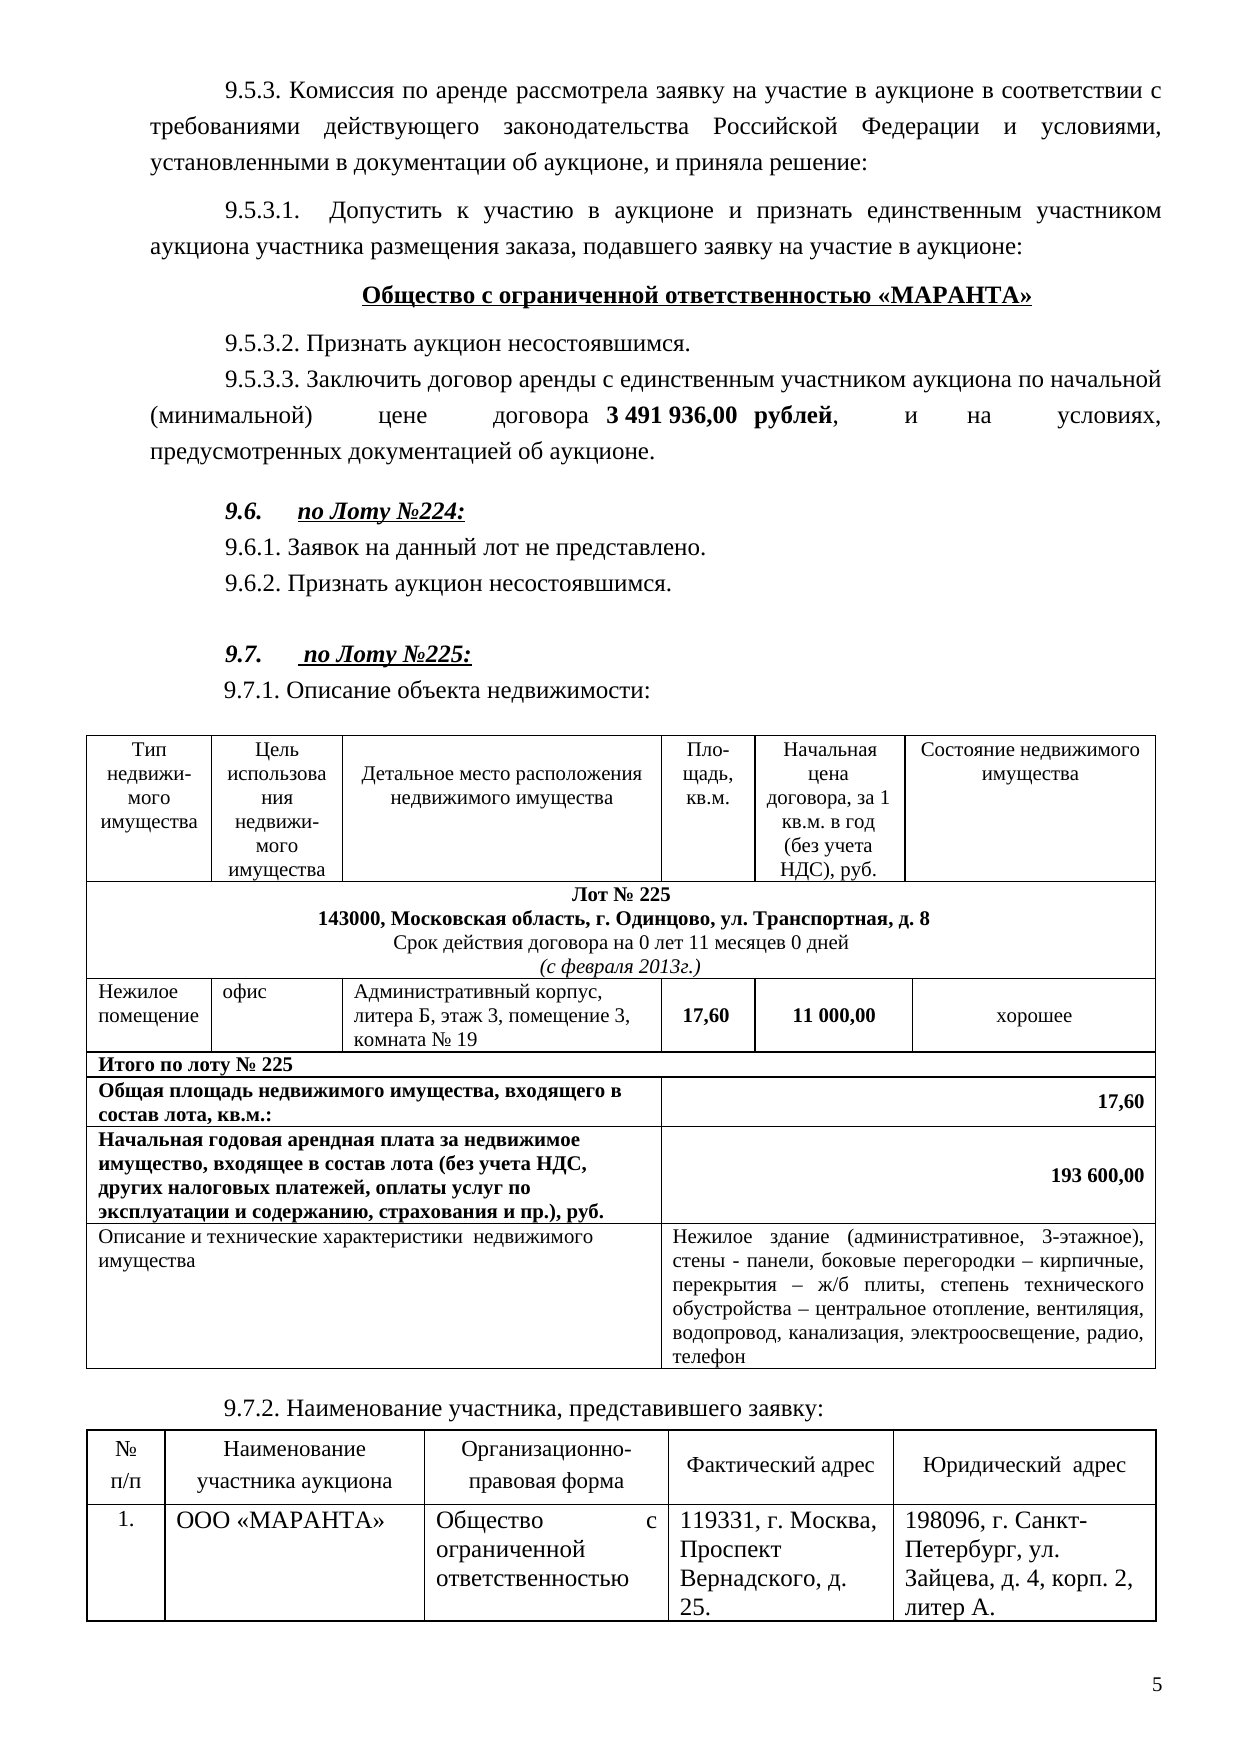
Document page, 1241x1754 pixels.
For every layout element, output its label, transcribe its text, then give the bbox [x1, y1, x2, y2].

text 9.5.3. Комиссия по аренде рассмотрела заявку на участие в аукционе в соответствии с требованиями действующего законодательства Российской Федерации и условиями, установленными в документации об аукционе, и приняла решение: [150, 75, 1162, 176]
table_cell Общая площадь недвижимого имущества, входящего в состав лота, кв.м.: [87, 1078, 661, 1126]
text 9.7.1. Описание объекта недвижимости: [150, 676, 1162, 704]
table_header Юридический адрес [894, 1431, 1155, 1504]
table_cell Нежилое помещение [87, 979, 211, 1051]
table_header Цель использования недвижи-мого имущества [212, 736, 342, 881]
table_header Тип недвижи-мого имущества [87, 736, 211, 881]
table_cell 17,60 [662, 1078, 1155, 1126]
table_cell офис [212, 979, 342, 1051]
table_header Начальная цена договора, за 1 кв.м. в год (без учета НДС), руб. [756, 736, 904, 881]
text 9.5.3.1. Допустить к участию в аукционе и признать единственным участником аукциона участника размещения заказа, подавшего заявку на участие в аукционе: [150, 195, 1162, 260]
table_cell Начальная годовая арендная плата за недвижимое имущество, входящее в состав лота (без учета НДС, других налоговых платежей, оплаты услуг по эксплуатации и содержанию, страхования и пр.), руб. [87, 1127, 661, 1223]
table_cell Нежилое здание (административное, 3-этажное), стены - панели, боковые перегородки – кирпичные, перекрытия – ж/б плиты, степень технического обустройства – центральное отопление, вентиляция, водопровод, канализация, электроосвещение, радио, телефон [662, 1224, 1155, 1368]
text Общество с ограниченной ответственностью «МАРАНТА» [224, 280, 1162, 308]
table_header № п/п [88, 1431, 164, 1504]
table_cell Итого по лоту № 225 [87, 1053, 1155, 1076]
table_cell 119331, г. Москва, Проспект Вернадского, д. 25. [669, 1505, 893, 1620]
table_header Детальное место расположения недвижимого имущества [343, 736, 661, 881]
text 9.7.2. Наименование участника, представившего заявку: [150, 1393, 1162, 1422]
table_cell 193 600,00 [662, 1127, 1155, 1223]
table_cell Общество с ограниченной ответственностью [425, 1505, 668, 1620]
text 9.5.3.2. Признать аукцион несостоявшимся. [224, 328, 1162, 357]
text 9.6.1. Заявок на данный лот не представлено. [150, 532, 1162, 561]
table_cell Описание и технические характеристики недвижимого имущества [87, 1224, 661, 1368]
table_cell 198096, г. Санкт-Петербург, ул. Зайцева, д. 4, корп. 2, литер А. [894, 1505, 1155, 1620]
text 9.5.3.3. Заключить договор аренды с единственным участником аукциона по начальной (минимальной) цене договора 3 491 936,00 рублей, и на условиях, предусмотренных документацией об аукционе. [150, 364, 1162, 465]
table_header Состояние недвижимого имущества [906, 736, 1155, 881]
table_header Организационно-правовая форма [425, 1431, 668, 1504]
table_cell Административный корпус, литера Б, этаж 3, помещение 3, комната № 19 [343, 979, 661, 1051]
table_header Наименование участника аукциона [166, 1431, 424, 1504]
table_cell хорошее [913, 979, 1155, 1051]
table_cell Лот № 225 143000, Московская область, г. Одинцово, ул. Транспортная, д. 8 Срок действия договора на 0 лет 11 месяцев 0 дней (с февраля 2013г.) [87, 882, 1155, 978]
table_header Пло-щадь, кв.м. [662, 736, 754, 881]
table_cell 11 000,00 [756, 979, 912, 1051]
list по Лоту №225: [225, 639, 1162, 668]
table_header Фактический адрес [669, 1431, 893, 1504]
table_cell ООО «МАРАНТА» [166, 1505, 424, 1620]
table_cell 17,60 [662, 979, 754, 1051]
text 9.6.2. Признать аукцион несостоявшимся. [150, 568, 1162, 596]
list по Лоту №224: [225, 496, 1162, 524]
table_cell 1. [88, 1505, 164, 1620]
